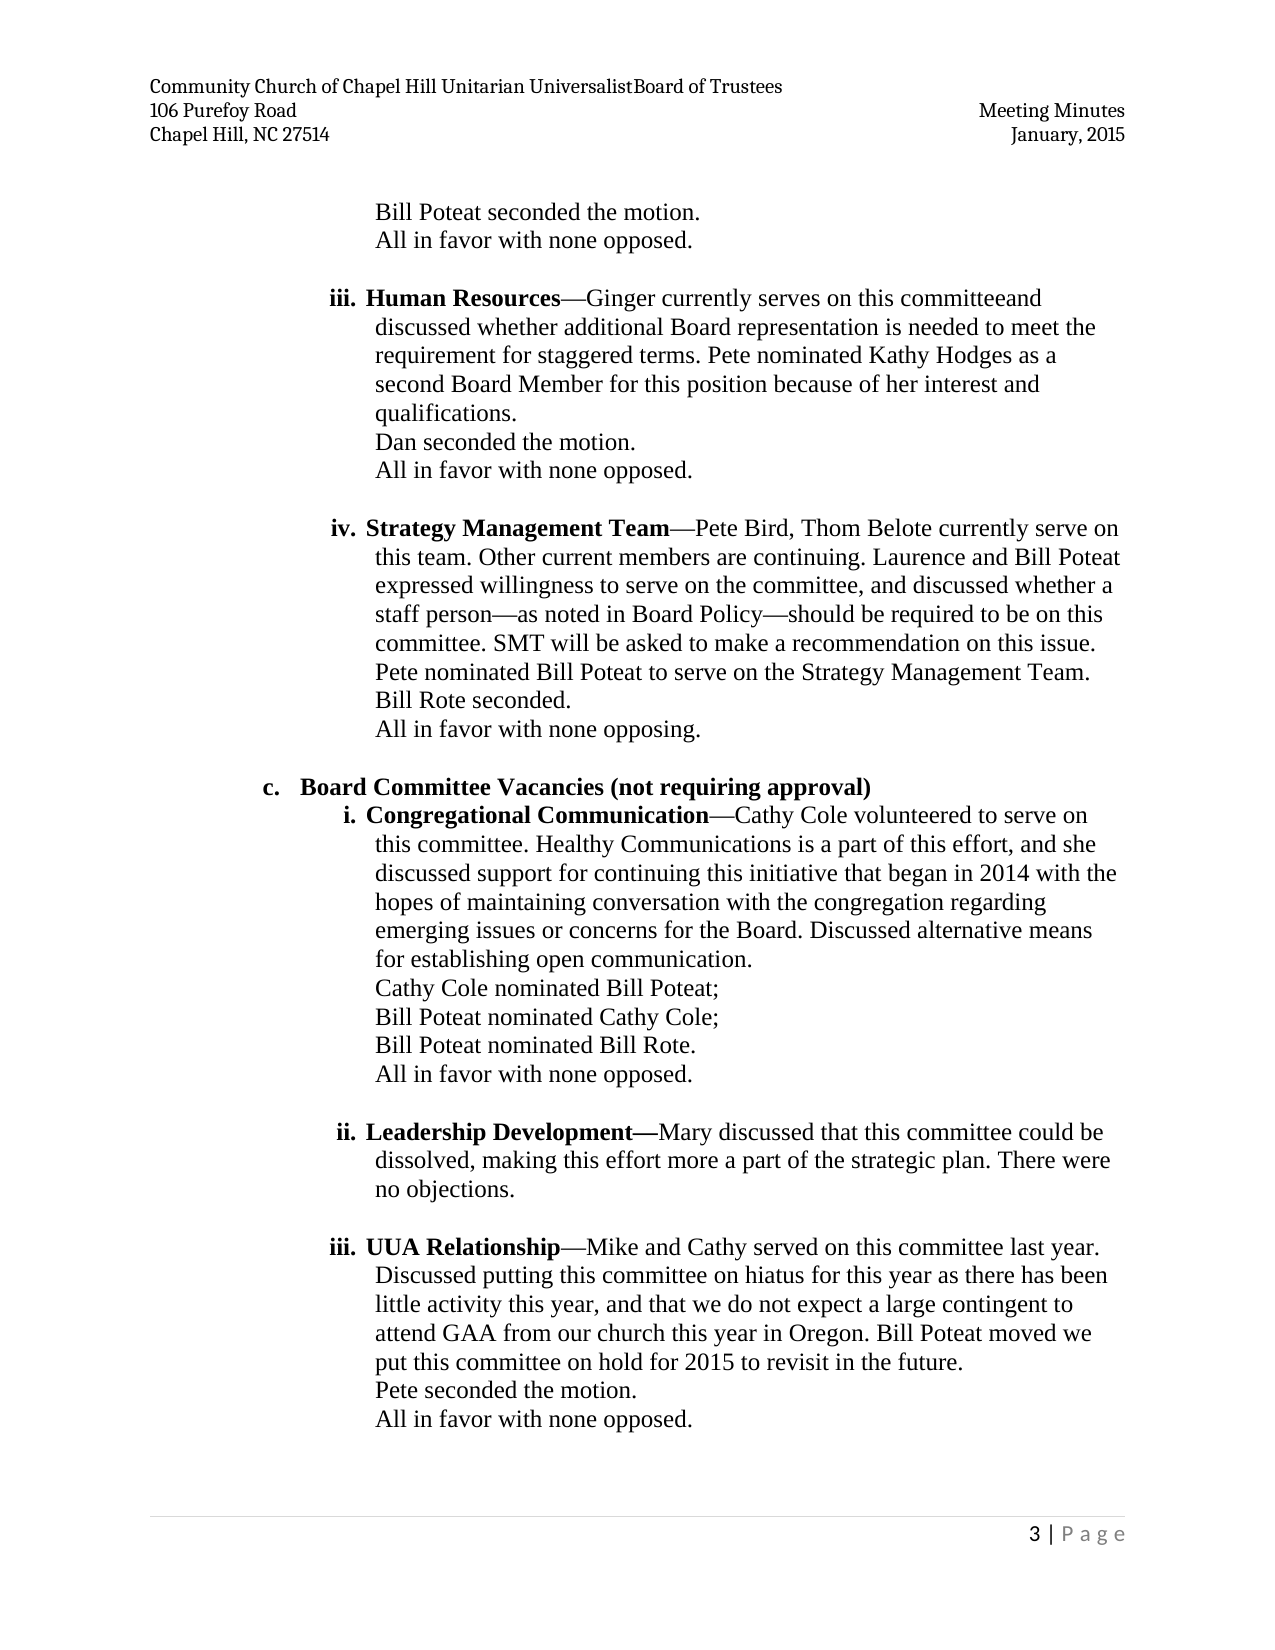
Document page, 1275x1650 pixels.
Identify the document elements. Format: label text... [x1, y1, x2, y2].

list UUA Relationship—Mike and Cathy served on this committee last year. Discussed putting this committee on hiatus for this year as there has been little activity this year, and that we do not expect a large contingent to attend GAA from our church this year in Oregon. Bill Poteat moved we put this committee on hold for 2015 to revisit in the future. [356, 1232, 1125, 1376]
list Pete nominated Bill Poteat to serve on the Strategy Management Team. [375, 657, 1125, 686]
list All in favor with none opposed. [375, 1059, 1125, 1088]
list Dan seconded the motion. [375, 427, 1125, 456]
list All in favor with none opposed. [375, 226, 1125, 254]
list Strategy Management Team—Pete Bird, Thom Belote currently serve on this team. Other current members are continuing. Laurence and Bill Poteat expressed willingness to serve on the committee, and discussed whether a staff person—as noted in Board Policy—should be required to be on this committee. SMT will be asked to make a recommendation on this issue. [356, 513, 1125, 657]
list All in favor with none opposed. [375, 1404, 1125, 1433]
list Pete seconded the motion. [375, 1376, 1125, 1404]
list Cathy Cole nominated Bill Poteat; [375, 973, 1125, 1002]
list Bill Poteat nominated Cathy Cole; [375, 1002, 1125, 1031]
list Leadership Development—Mary discussed that this committee could be dissolved, making this effort more a part of the strategic plan. There were no objections. [356, 1117, 1125, 1203]
list Bill Rote seconded. [375, 686, 1125, 714]
list All in favor with none opposed. [375, 456, 1125, 484]
list Board Committee Vacancies (not requiring approval) [262, 772, 1125, 801]
list Congregational Communication—Cathy Cole volunteered to serve on this committee. Healthy Communications is a part of this effort, and she discussed support for continuing this initiative that began in 2014 with the hopes of maintaining conversation with the congregation regarding emerging issues or concerns for the Board. Discussed alternative means for establishing open communication. [356, 801, 1125, 973]
list Bill Poteat seconded the motion. [375, 197, 1125, 226]
list Human Resources—Ginger currently serves on this committeeand discussed whether additional Board representation is needed to meet the requirement for staggered terms. Pete nominated Kathy Hodges as a second Board Member for this position because of her interest and qualifications. [356, 283, 1125, 427]
list All in favor with none opposing. [375, 714, 1125, 743]
list Bill Poteat nominated Bill Rote. [375, 1031, 1125, 1059]
